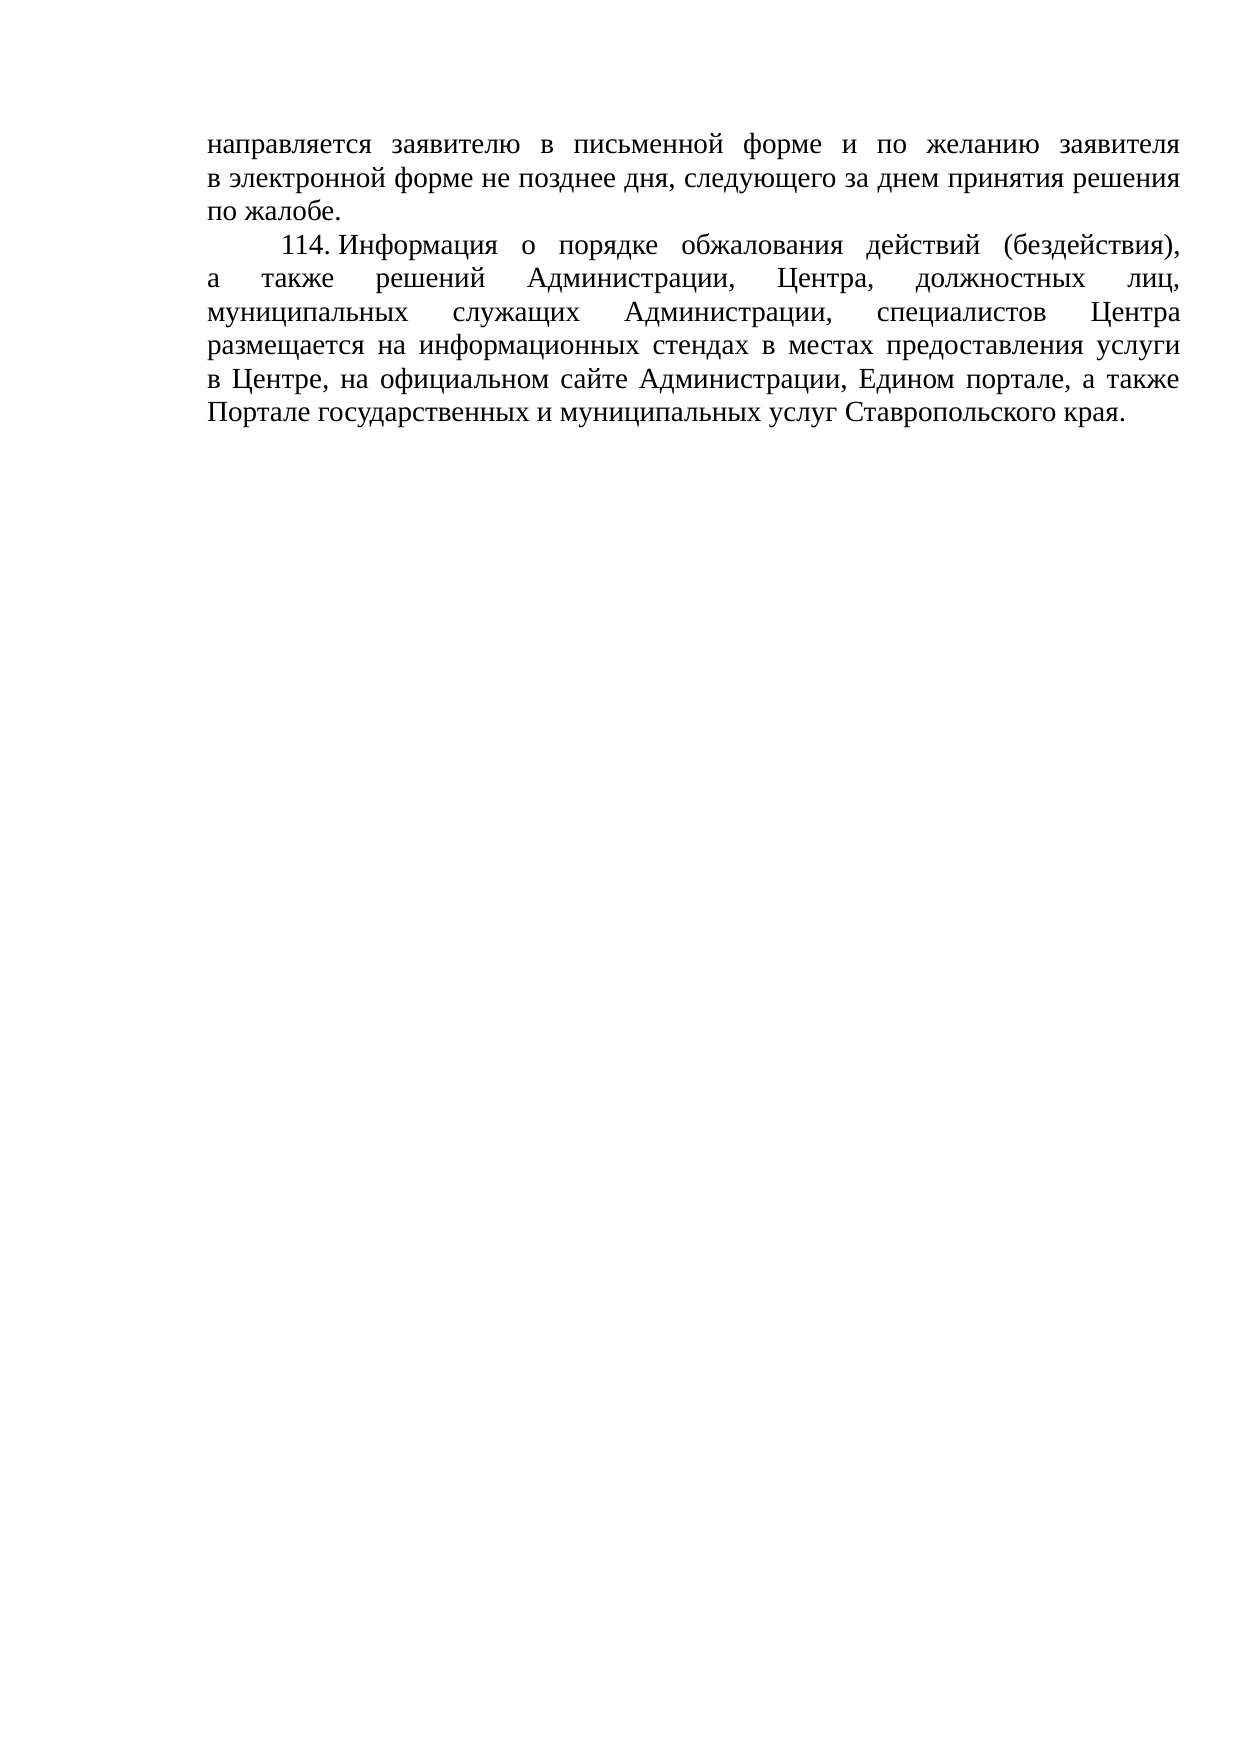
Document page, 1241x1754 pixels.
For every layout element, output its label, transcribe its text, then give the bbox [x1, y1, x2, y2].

text 114. Информация о порядке обжалования действий (бездействия), а также решений Администрации, Центра, должностных лиц, муниципальных служащих Администрации, специалистов Центра размещается на информационных стендах в местах предоставления услуги в Центре, на официальном сайте Администрации, Едином портале, а также Портале государственных и муниципальных услуг Ставропольского края. [207, 227, 1181, 428]
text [207, 126, 1181, 227]
